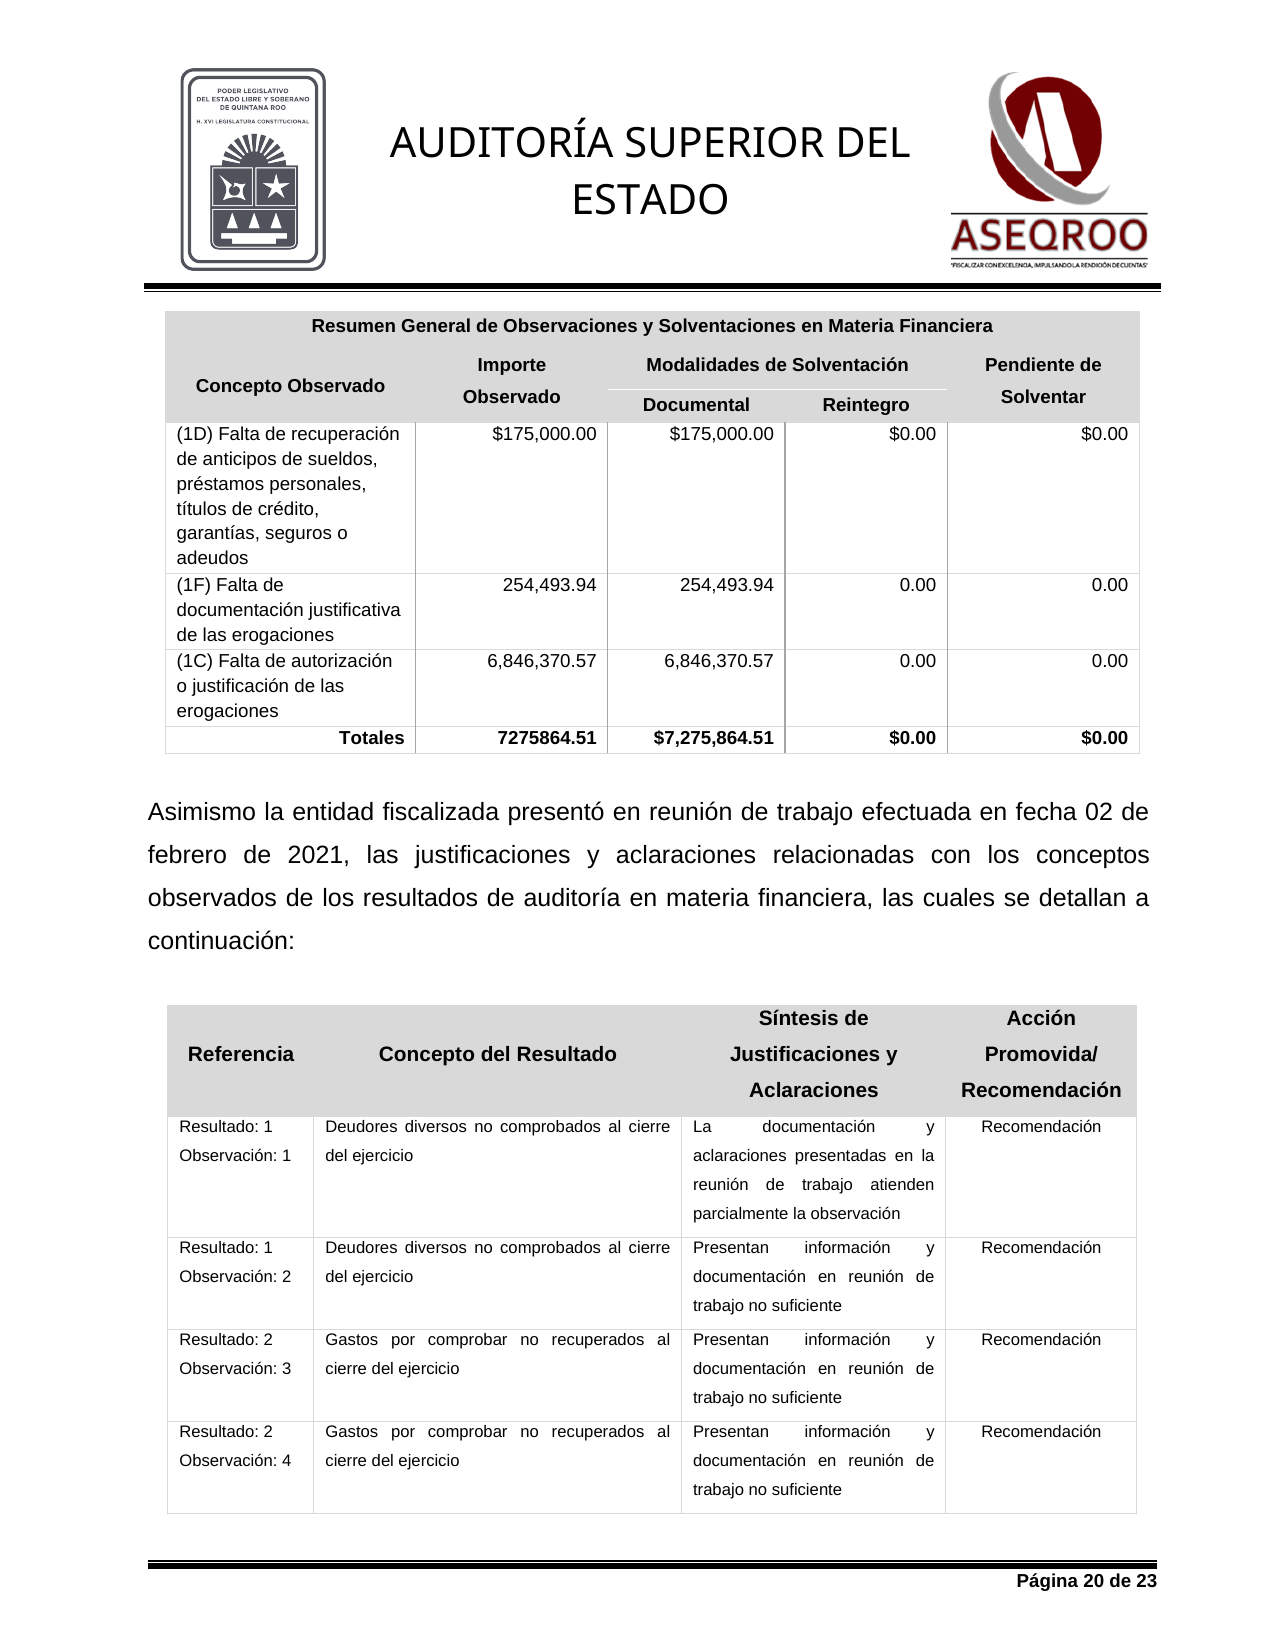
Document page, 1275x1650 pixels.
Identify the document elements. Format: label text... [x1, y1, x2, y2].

table_cell 0.00 [948, 650, 1139, 726]
table_cell Concepto Observado [166, 354, 415, 422]
table_cell Presentan información y documentación en reunión de trabajo no suficiente [682, 1422, 945, 1513]
table_cell Recomendación [946, 1117, 1136, 1237]
table_cell Resultado: 2 Observación: 3 [168, 1330, 313, 1421]
table_cell Modalidades de Solventación [608, 354, 947, 389]
table_cell Pendiente de Solventar [948, 354, 1139, 422]
table_cell Totales [166, 727, 415, 752]
table_cell $7,275,864.51 [416, 727, 607, 752]
table_cell Recomendación [946, 1422, 1136, 1513]
table_cell $0.00 [948, 727, 1139, 752]
table_cell 254,493.94 [608, 574, 784, 649]
table_cell Presentan información y documentación en reunión de trabajo no suficiente [682, 1238, 945, 1329]
table_cell 0.00 [948, 574, 1139, 649]
table_header Referencia [168, 1006, 313, 1116]
table_cell Presentan información y documentación en reunión de trabajo no suficiente [682, 1330, 945, 1421]
table_cell (1F) Falta de documentación justificativa de las erogaciones [166, 574, 415, 649]
table_cell Recomendación [946, 1330, 1136, 1421]
table_cell Resultado: 2 Observación: 4 [168, 1422, 313, 1513]
table_cell (1C) Falta de autorización o justificación de las erogaciones [166, 650, 415, 726]
table_cell 0.00 [786, 574, 947, 649]
table_cell $175,000.00 [416, 423, 607, 573]
table_cell $175,000.00 [608, 423, 784, 573]
table_cell Documental [608, 391, 784, 422]
table_cell $0.00 [948, 423, 1139, 573]
table_cell La documentación y aclaraciones presentadas en la reunión de trabajo atienden parcialmente la observación [682, 1117, 945, 1237]
table_cell $0.00 [786, 423, 947, 573]
table_header Concepto del Resultado [314, 1006, 681, 1116]
table_cell Gastos por comprobar no recuperados al cierre del ejercicio [314, 1330, 681, 1421]
table_cell Deudores diversos no comprobados al cierre del ejercicio [314, 1117, 681, 1237]
table_cell 6,846,370.57 [608, 650, 784, 726]
table_cell Reintegro [786, 391, 947, 422]
table_cell Resultado: 1 Observación: 2 [168, 1238, 313, 1329]
picture [180, 68, 326, 271]
table_cell (1D) Falta de recuperación de anticipos de sueldos, préstamos personales, títulos de crédito, garantías, seguros o adeudos [166, 423, 415, 573]
table_header Resumen General de Observaciones y Solventaciones en Materia Financiera [166, 313, 1139, 353]
table_cell Resultado: 1 Observación: 1 [168, 1117, 313, 1237]
table_header Acción Promovida/ Recomendación [946, 1006, 1136, 1116]
table_header Síntesis de Justificaciones y Aclaraciones [682, 1006, 945, 1116]
table_cell 6,846,370.57 [416, 650, 607, 726]
table_cell 0.00 [786, 650, 947, 726]
table_cell Deudores diversos no comprobados al cierre del ejercicio [314, 1238, 681, 1329]
table_cell Gastos por comprobar no recuperados al cierre del ejercicio [314, 1422, 681, 1513]
table_cell Recomendación [946, 1238, 1136, 1329]
picture [951, 72, 1148, 268]
table_cell $0.00 [786, 727, 947, 752]
table_cell Importe Observado [416, 354, 607, 422]
text Asimismo la entidad fiscalizada presentó en reunión de trabajo efectuada en fecha 02 de febrero de 2021, las justificaciones y aclaraciones relacionadas con los conceptos observados de los resultados de auditoría en materia financiera, las cuales se detallan a continuación: [148, 797, 1152, 955]
table_cell $7,275,864.51 [608, 727, 784, 752]
table_cell 254,493.94 [416, 574, 607, 649]
